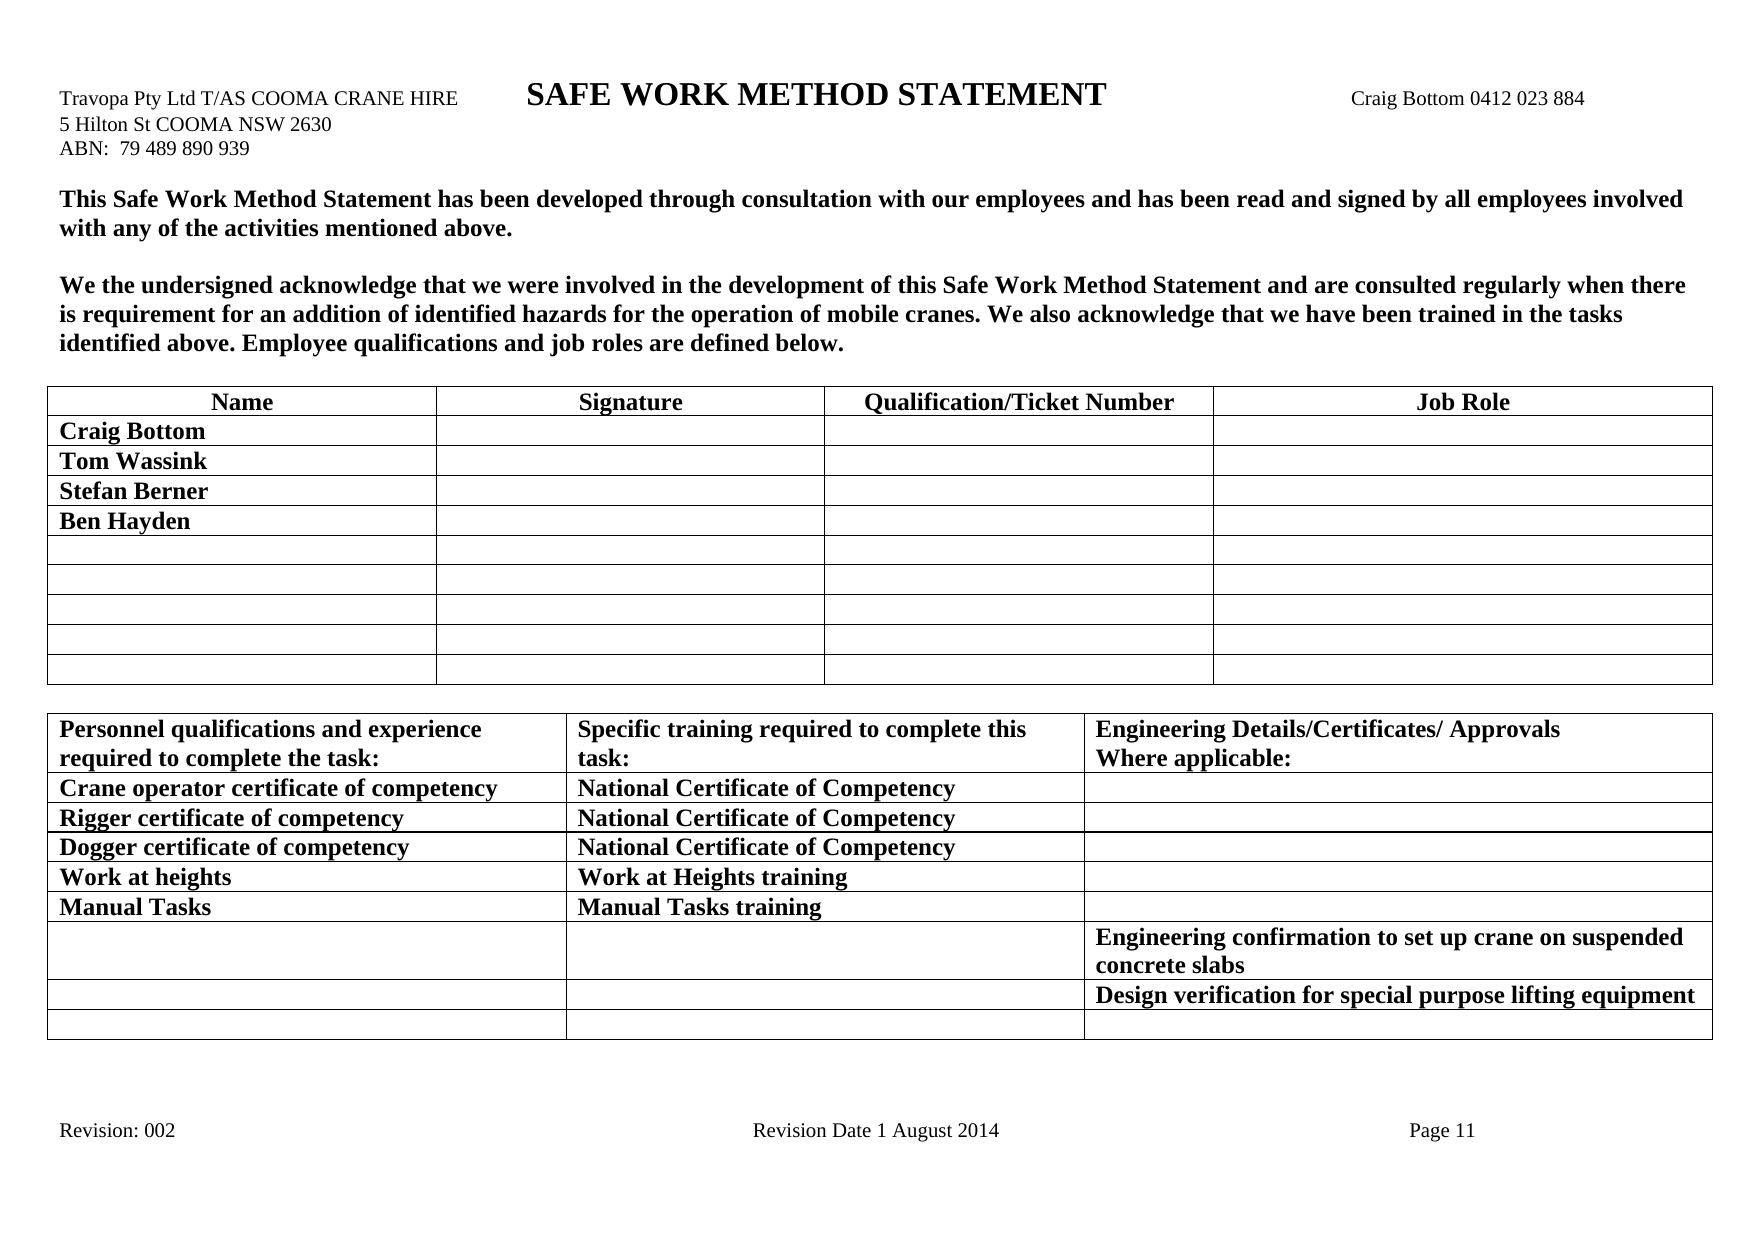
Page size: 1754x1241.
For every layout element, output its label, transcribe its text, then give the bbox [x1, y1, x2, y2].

table_cell [1085, 1010, 1712, 1039]
table_cell [48, 655, 436, 683]
table_cell [567, 1010, 1084, 1039]
table_header Name [48, 387, 436, 415]
table_cell [437, 506, 824, 534]
table_cell [825, 565, 1213, 594]
table_header Job Role [1214, 387, 1712, 415]
table_cell [437, 476, 824, 505]
table_cell [437, 416, 824, 445]
table_cell [1214, 655, 1712, 683]
table_cell [1214, 595, 1712, 624]
table_cell [1085, 892, 1712, 921]
table_cell Stefan Berner [48, 476, 436, 505]
table_cell [567, 980, 1084, 1009]
table_cell [437, 565, 824, 594]
table_cell [825, 625, 1213, 654]
table_header Specific training required to complete this task: [567, 714, 1084, 772]
table_cell National Certificate of Competency [567, 833, 1084, 861]
table_cell [1214, 625, 1712, 654]
table_cell [1214, 446, 1712, 475]
table_cell Work at Heights training [567, 862, 1084, 891]
table_cell [825, 476, 1213, 505]
table_cell [437, 595, 824, 624]
table_cell Engineering confirmation to set up crane on suspended concrete slabs [1085, 922, 1712, 979]
table_cell [825, 655, 1213, 683]
table_cell [1214, 506, 1712, 534]
table_cell [825, 536, 1213, 564]
table_cell Crane operator certificate of competency [48, 773, 566, 802]
table_cell [48, 980, 566, 1009]
table_cell [825, 416, 1213, 445]
table_header Qualification/Ticket Number [825, 387, 1213, 415]
text This Safe Work Method Statement has been developed through consultation with our employees and has been read and signed by all employees involved with any of the activities mentioned above. [59, 184, 1695, 242]
table_cell [437, 446, 824, 475]
table_cell [1085, 862, 1712, 891]
table_cell [437, 536, 824, 564]
table_cell [567, 922, 1084, 979]
table_cell [1214, 565, 1712, 594]
table_cell Craig Bottom [48, 416, 436, 445]
table_cell [825, 446, 1213, 475]
table_cell [1085, 803, 1712, 831]
table_cell National Certificate of Competency [567, 773, 1084, 802]
table_cell [1214, 476, 1712, 505]
text We the undersigned acknowledge that we were involved in the development of this Safe Work Method Statement and are consulted regularly when there is requirement for an addition of identified hazards for the operation of mobile cranes. We also acknowledge that we have been trained in the tasks identified above. Employee qualifications and job roles are defined below. [59, 271, 1695, 357]
table_cell [825, 595, 1213, 624]
table_cell [437, 625, 824, 654]
table_header Personnel qualifications and experience required to complete the task: [48, 714, 566, 772]
table_cell [1085, 773, 1712, 802]
table_cell [48, 625, 436, 654]
table_cell Ben Hayden [48, 506, 436, 534]
table_cell [48, 536, 436, 564]
table_header Engineering Details/Certificates/ Approvals Where applicable: [1085, 714, 1712, 772]
table_cell [1214, 536, 1712, 564]
table_cell [1214, 416, 1712, 445]
table_cell Tom Wassink [48, 446, 436, 475]
table_cell [48, 595, 436, 624]
table_cell [825, 506, 1213, 534]
table_cell Design verification for special purpose lifting equipment [1085, 980, 1712, 1009]
table_cell Rigger certificate of competency [48, 803, 566, 831]
table_cell [48, 922, 566, 979]
table_cell [48, 1010, 566, 1039]
table_header Signature [437, 387, 824, 415]
table_cell Manual Tasks [48, 892, 566, 921]
table_cell Manual Tasks training [567, 892, 1084, 921]
table_cell Work at heights [48, 862, 566, 891]
table_cell National Certificate of Competency [567, 803, 1084, 831]
table_cell [437, 655, 824, 683]
table_cell [1085, 833, 1712, 861]
table_cell Dogger certificate of competency [48, 833, 566, 861]
table_cell [48, 565, 436, 594]
